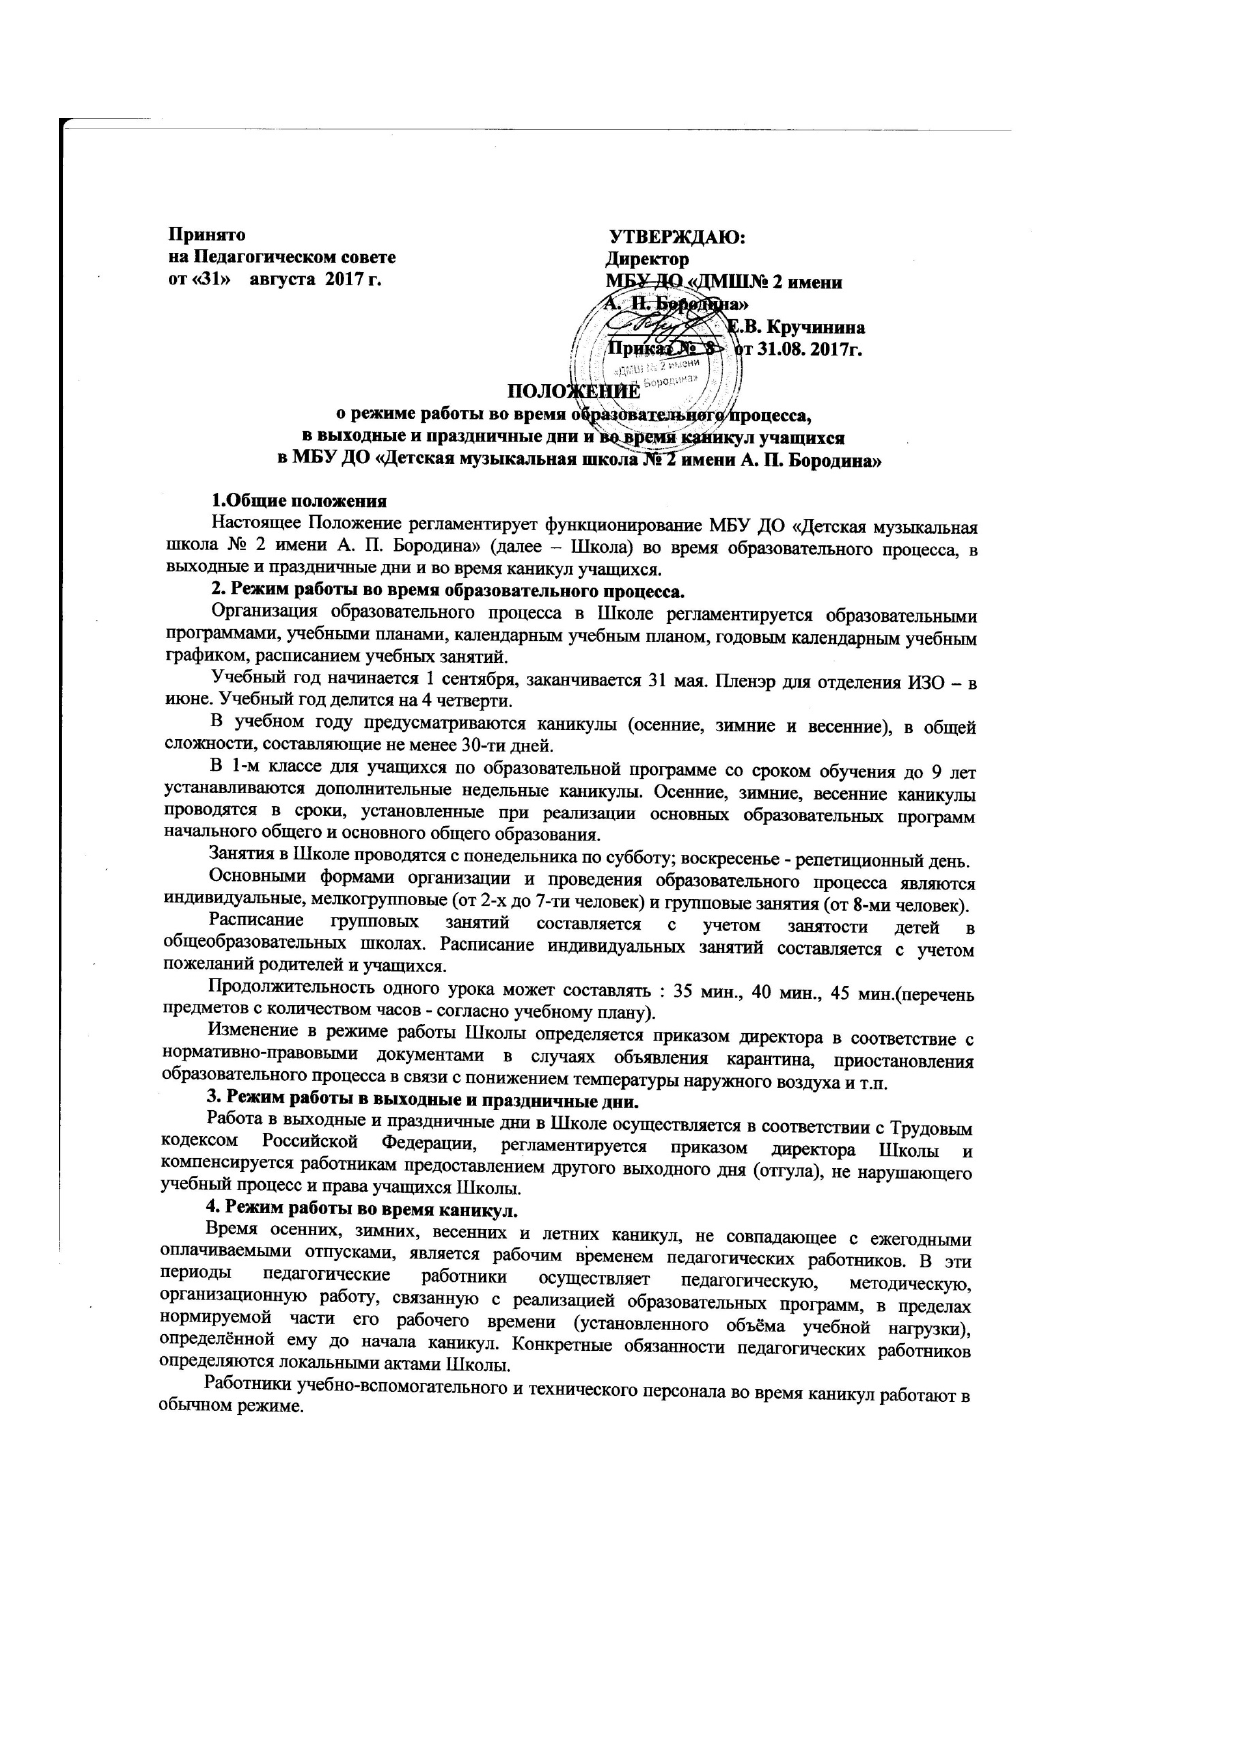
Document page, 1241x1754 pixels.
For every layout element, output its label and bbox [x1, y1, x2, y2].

picture [59, 118, 1034, 1459]
